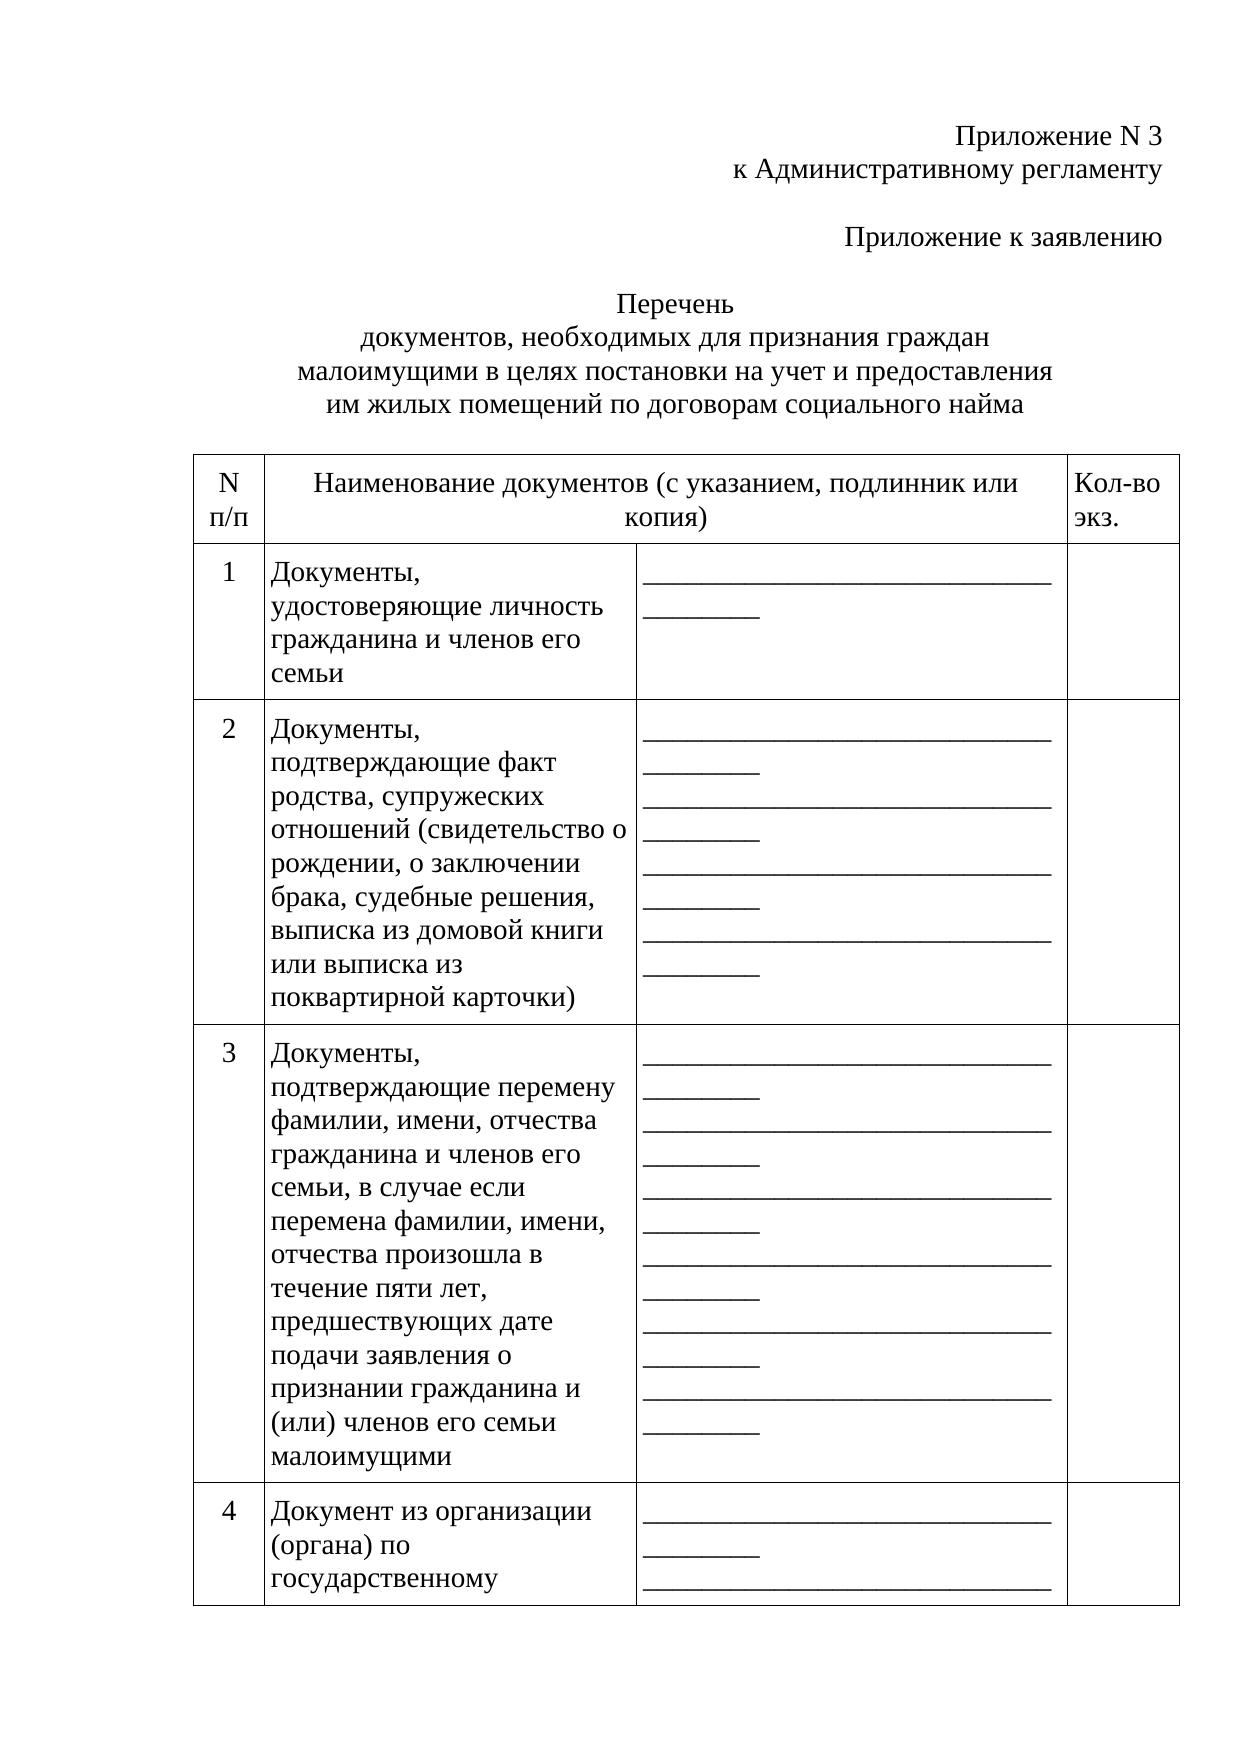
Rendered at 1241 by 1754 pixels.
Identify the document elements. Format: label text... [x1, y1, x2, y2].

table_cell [637, 1483, 1067, 1605]
table_cell [1068, 1483, 1179, 1605]
table_cell 3 [194, 1025, 264, 1482]
text малоимущими в целях постановки на учет и предоставления [187, 353, 1163, 386]
table_cell Документы, подтверждающие перемену фамилии, имени, отчества гражданина и членов его семьи, в случае если перемена фамилии, имени, отчества произошла в течение пяти лет, предшествующих дате подачи заявления о признании гражданина и (или) членов его семьи малоимущими [265, 1025, 636, 1482]
table_header Наименование документов (с указанием, подлинник или копия) [265, 455, 1067, 543]
table_cell [1068, 700, 1179, 1023]
table_cell ____________________________________ [637, 544, 1067, 699]
table_cell Документы, удостоверяющие личность гражданина и членов его семьи [265, 544, 636, 699]
text документов, необходимых для признания граждан [187, 319, 1163, 353]
text Перечень [187, 286, 1163, 319]
table_cell 4 [194, 1483, 264, 1605]
text Приложение к заявлению [187, 219, 1163, 252]
table_cell 1 [194, 544, 264, 699]
table_header Кол-во экз. [1068, 455, 1179, 543]
table_cell Документы, подтверждающие факт родства, супружеских отношений (свидетельство о рождении, о заключении брака, судебные решения, выписка из домовой книги или выписка из поквартирной карточки) [265, 700, 636, 1023]
table_cell [1068, 1025, 1179, 1482]
table_cell 2 [194, 700, 264, 1023]
table_cell [1068, 544, 1179, 699]
text им жилых помещений по договорам социального найма [187, 386, 1163, 420]
text Приложение N 3 [187, 118, 1163, 152]
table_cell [265, 1483, 636, 1605]
text к Административному регламенту [187, 152, 1163, 185]
table_header N п/п [194, 455, 264, 543]
table_cell ____________________________________ ____________________________________ ____________________________________ ____________________________________ [637, 700, 1067, 1023]
